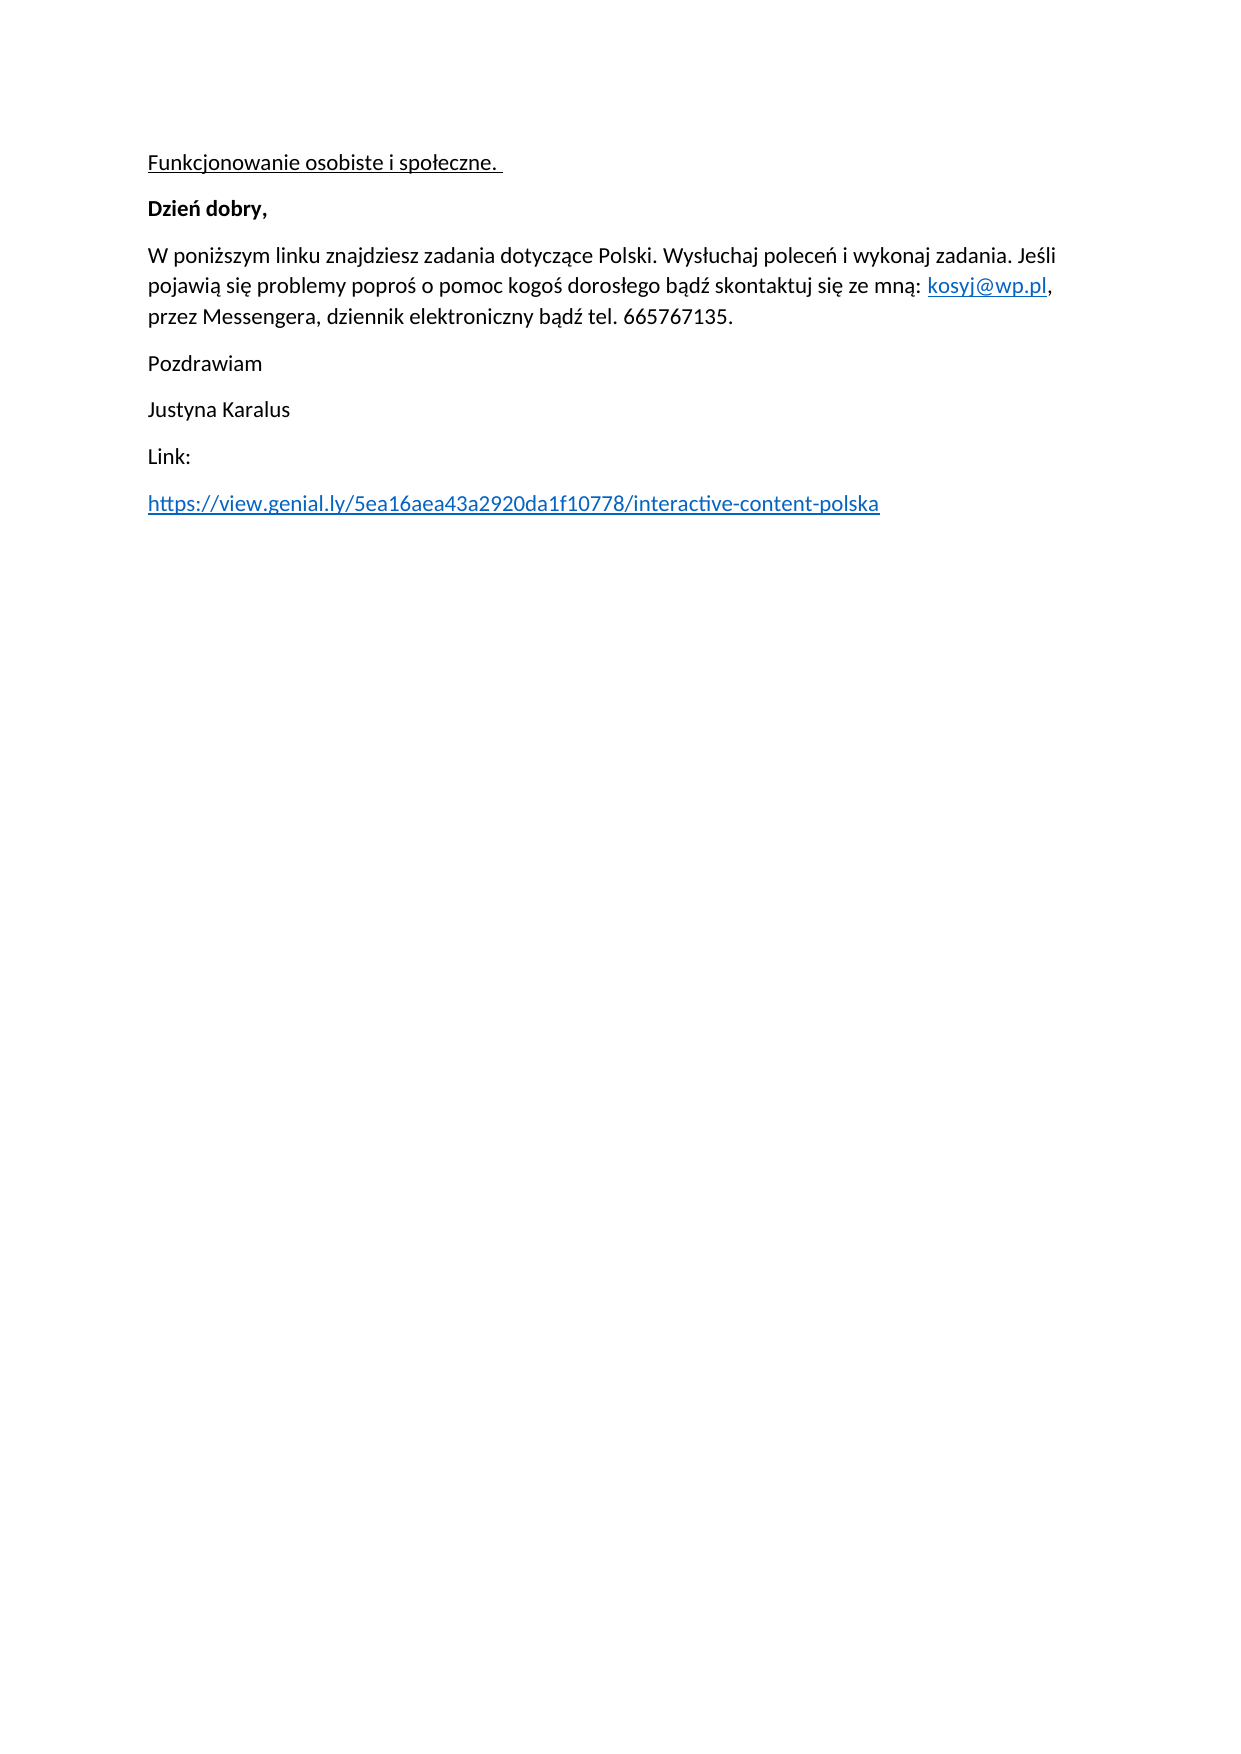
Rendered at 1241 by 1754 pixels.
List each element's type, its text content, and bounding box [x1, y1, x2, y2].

text Dzień dobry, [148, 194, 1093, 222]
text Link: [148, 442, 1093, 470]
text Funkcjonowanie osobiste i społeczne. [148, 148, 1093, 176]
text Pozdrawiam [148, 349, 1093, 377]
text Justyna Karalus [148, 396, 1093, 423]
text W poniższym linku znajdziesz zadania dotyczące Polski. Wysłuchaj poleceń i wykonaj zadania. Jeśli pojawią się problemy poproś o pomoc kogoś dorosłego bądź skontaktuj się ze mną: kosyj@wp.pl, przez Messengera, dziennik elektroniczny bądź tel. 665767135. [148, 241, 1093, 330]
text https://view.genial.ly/5ea16aea43a2920da1f10778/interactive-content-polska [148, 489, 1093, 517]
